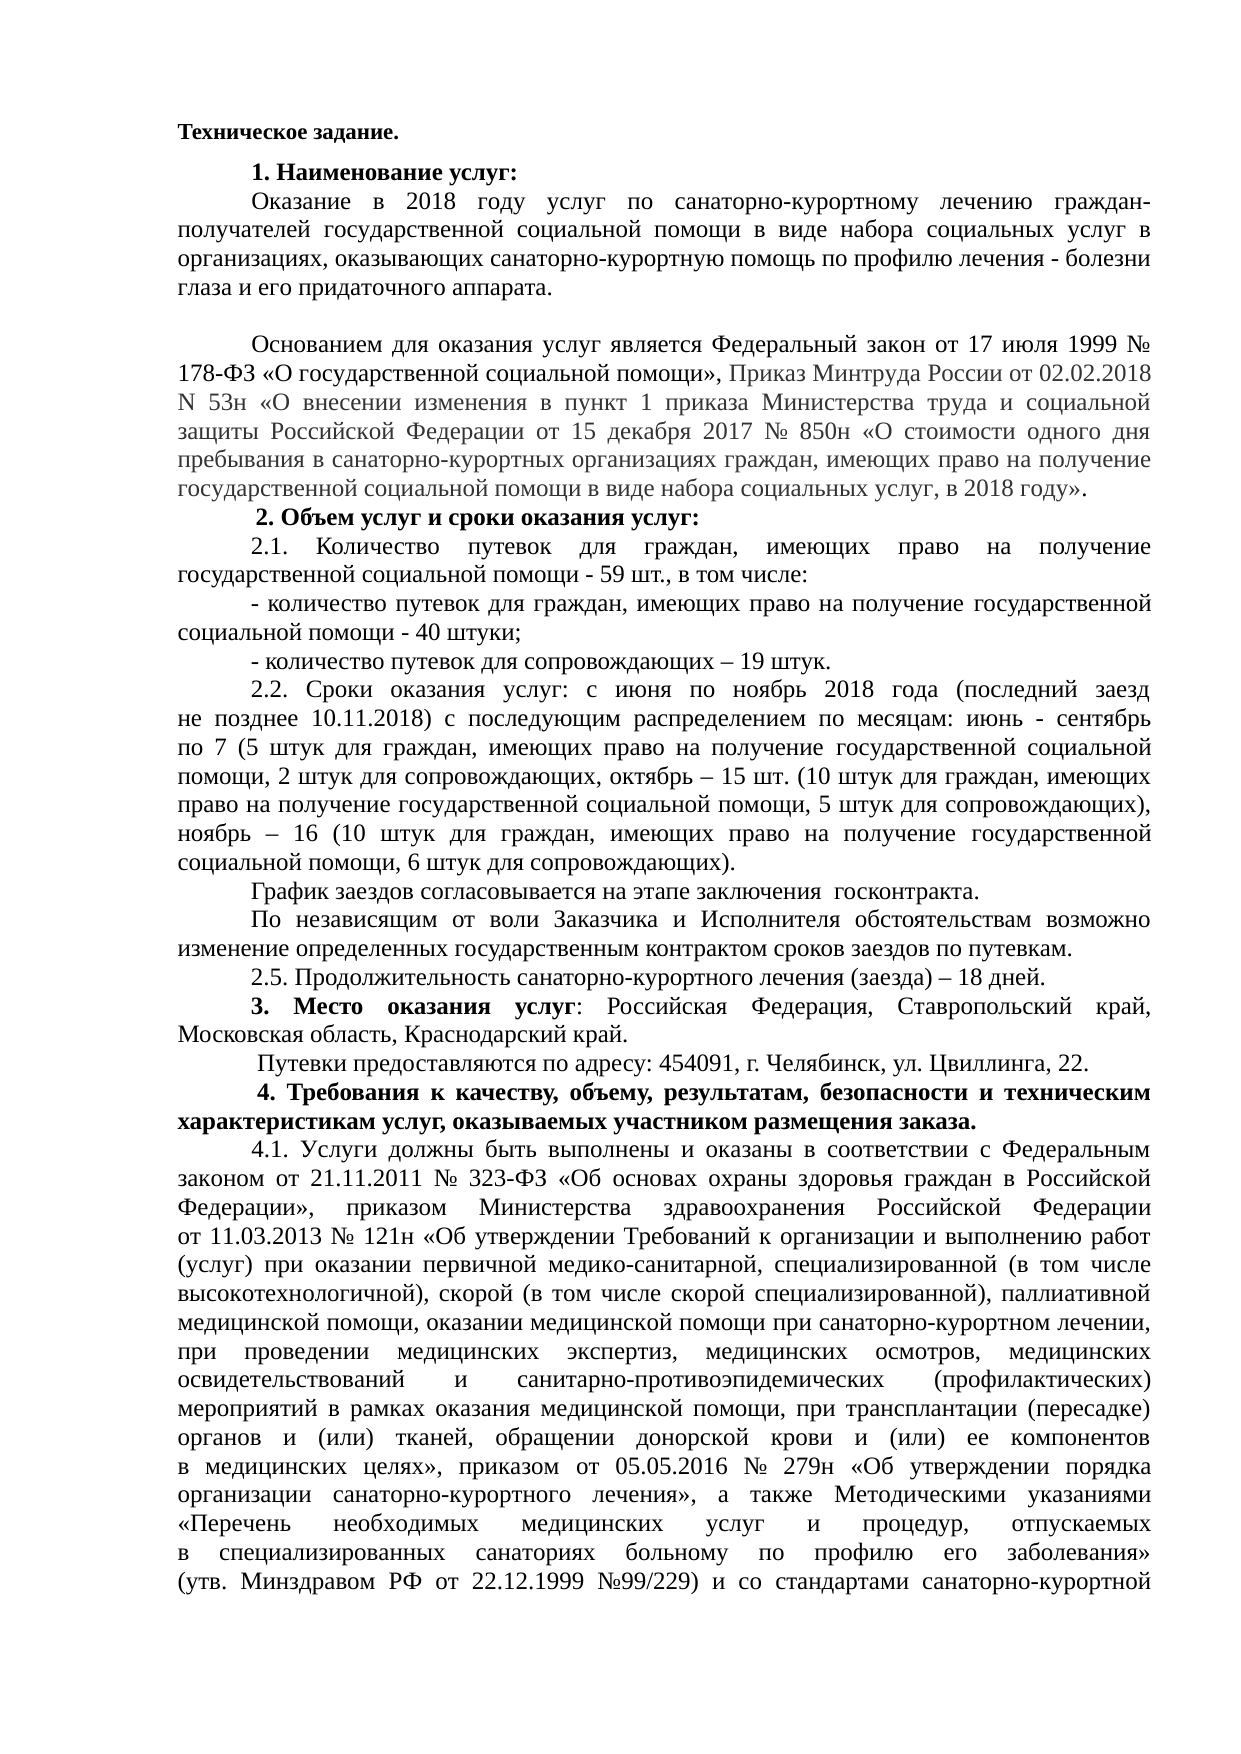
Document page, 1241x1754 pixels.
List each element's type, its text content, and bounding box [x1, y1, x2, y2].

text 1. Наименование услуг: [177, 157, 1152, 186]
text 2.2. Сроки оказания услуг: с июня по ноябрь 2018 года (последний заезд не позднее 10.11.2018) с последующим распределением по месяцам: июнь - сентябрь по 7 (5 штук для граждан, имеющих право на получение государственной социальной помощи, 2 штук для сопровождающих, октябрь – 15 шт. (10 штук для граждан, имеющих право на получение государственной социальной помощи, 5 штук для сопровождающих), ноябрь – 16 (10 штук для граждан, имеющих право на получение государственной социальной помощи, 6 штук для сопровождающих). [177, 674, 1152, 876]
text Оказание в 2018 году услуг по санаторно-курортному лечению граждан-получателей государственной социальной помощи в виде набора социальных услуг в организациях, оказывающих санаторно-курортную помощь по профилю лечения - болезни глаза и его придаточного аппарата. [177, 186, 1152, 301]
text График заездов согласовывается на этапе заключения госконтракта. [177, 876, 1152, 904]
text 2.1. Количество путевок для граждан, имеющих право на получение государственной социальной помощи - 59 шт., в том числе: [177, 531, 1152, 588]
text - количество путевок для сопровождающих – 19 штук. [177, 646, 1152, 674]
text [177, 1134, 1152, 1594]
text 3. Место оказания услуг: Российская Федерация, Ставропольский край, Московская область, Краснодарский край. [177, 991, 1152, 1048]
text 4. Требования к качеству, объему, результатам, безопасности и техническим характеристикам услуг, оказываемых участником размещения заказа. [177, 1077, 1152, 1134]
text - количество путевок для граждан, имеющих право на получение государственной социальной помощи - 40 штуки; [177, 588, 1152, 646]
text Основанием для оказания услуг является Федеральный закон от 17 июля 1999 № 178-ФЗ «О государственной социальной помощи», Приказ Минтруда России от 02.02.2018 N 53н «О внесении изменения в пункт 1 приказа Министерства труда и социальной защиты Российской Федерации от 15 декабря 2017 № 850н «О стоимости одного дня пребывания в санаторно-курортных организациях граждан, имеющих право на получение государственной социальной помощи в виде набора социальных услуг, в 2018 году». [177, 329, 1152, 502]
text 2. Объем услуг и сроки оказания услуг: [165, 502, 1173, 531]
text Путевки предоставляются по адресу: 454091, г. Челябинск, ул. Цвиллинга, 22. [177, 1048, 1152, 1077]
text По независящим от воли Заказчика и Исполнителя обстоятельствам возможно изменение определенных государственным контрактом сроков заездов по путевкам. [177, 904, 1152, 962]
text 2.5. Продолжительность санаторно-курортного лечения (заезда) – 18 дней. [177, 962, 1152, 991]
text Техническое задание. [177, 118, 1152, 144]
